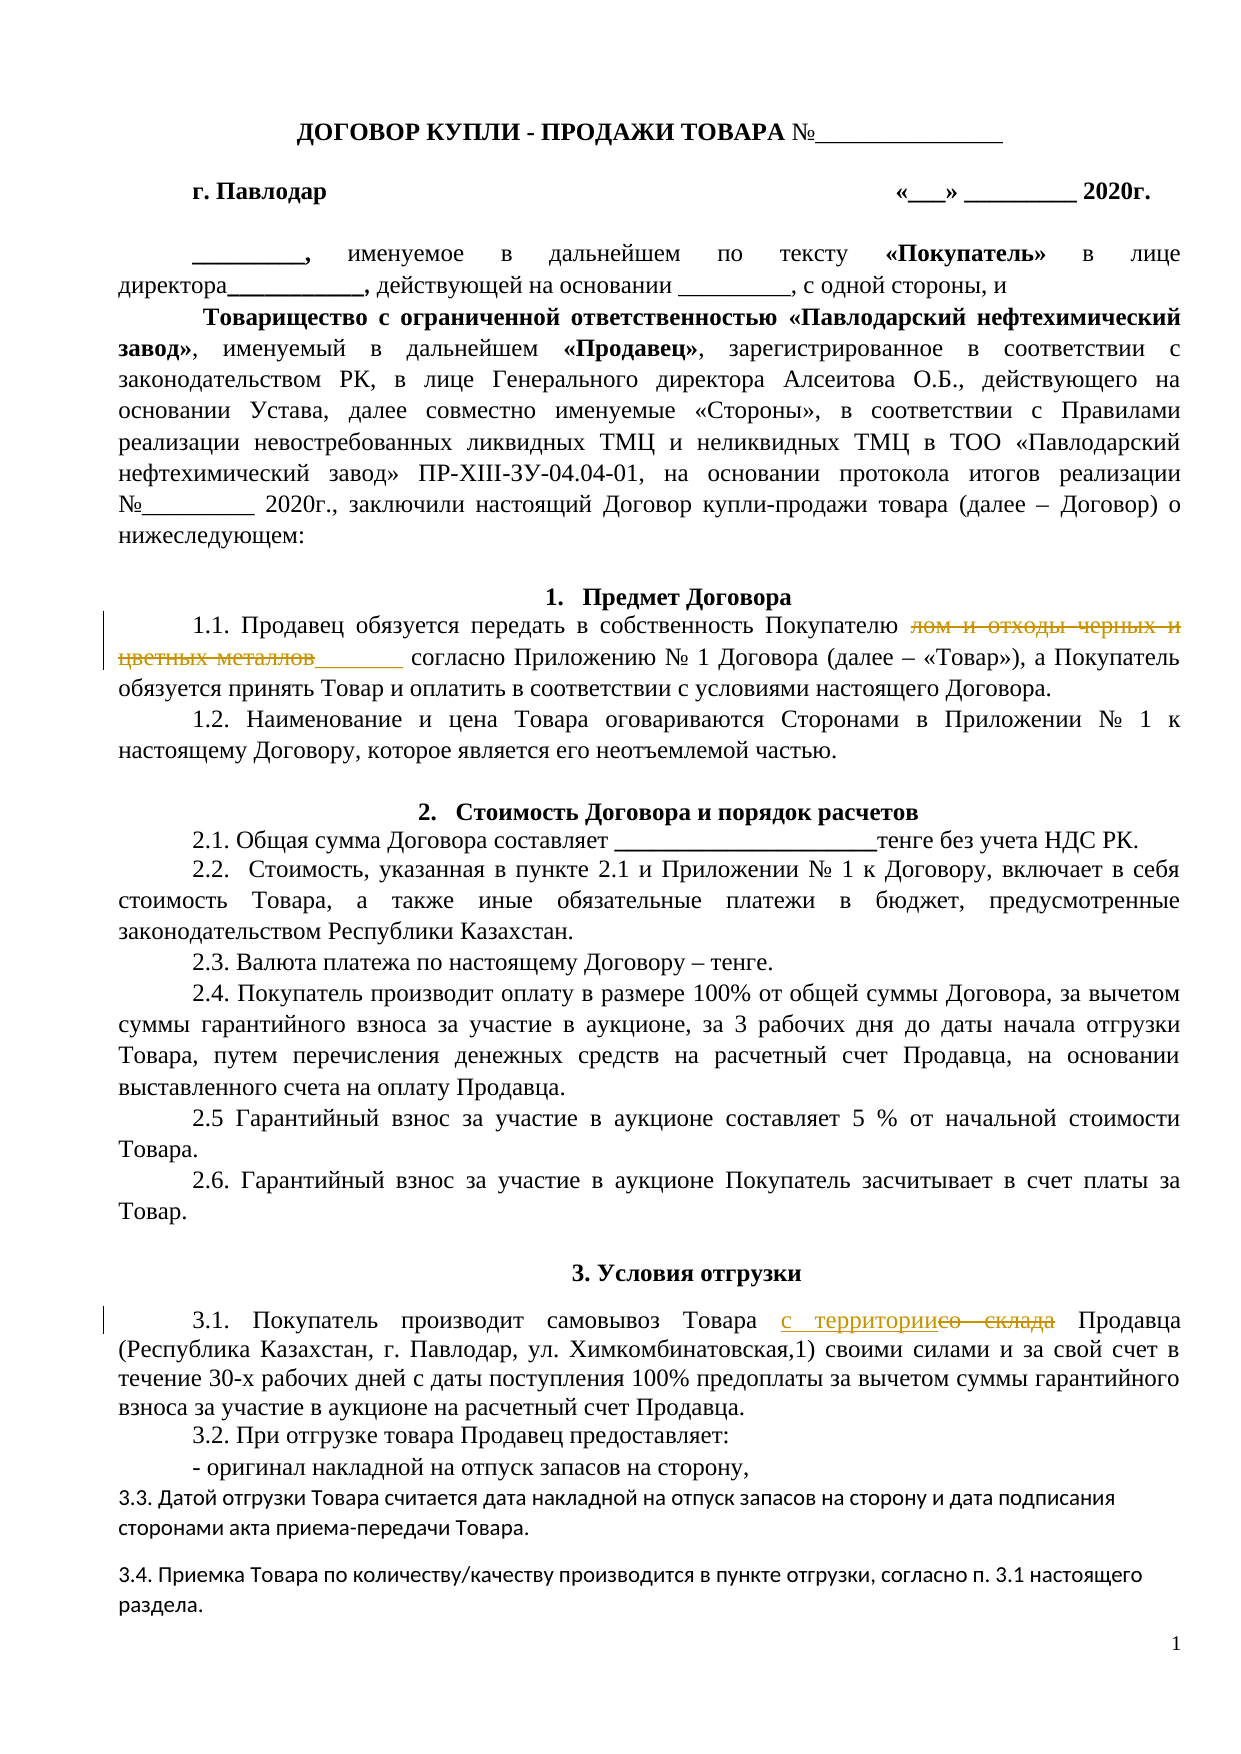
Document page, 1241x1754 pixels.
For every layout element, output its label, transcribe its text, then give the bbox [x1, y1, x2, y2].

list Стоимость Договора и порядок расчетов [156, 797, 1181, 826]
text _________, именуемое в дальнейшем по тексту «Покупатель» в лице директора___________, действующей на основании _________, с одной стороны, и [118, 238, 1181, 300]
text 1.2. Наименование и цена Товара оговариваются Сторонами в Приложении № 1 к настоящему Договору, которое является его неотъемлемой частью. [118, 704, 1181, 763]
text г. Павлодар «___» _________ 2020г. [118, 176, 1181, 205]
text 3. Условия отгрузки [118, 1258, 1181, 1287]
text 2.4. Покупатель производит оплату в размере 100% от общей суммы Договора, за вычетом суммы гарантийного взноса за участие в аукционе, за 3 рабочих дня до даты начала отгрузки Товара, путем перечисления денежных средств на расчетный счет Продавца, на основании выставленного счета на оплату Продавца. [118, 978, 1181, 1100]
subtitle ДОГОВОР КУПЛИ - ПРОДАЖИ ТОВАРА №_______________ [118, 117, 1181, 145]
text 2.1. Общая сумма Договора составляет _____________________тенге без учета НДС РК. [118, 826, 1181, 854]
text 2.5 Гарантийный взнос за участие в аукционе составляет 5 % от начальной стоимости Товара. [118, 1103, 1181, 1162]
text 3.2. При отгрузке товара Продавец предоставляет: [118, 1421, 1181, 1449]
text 1.1. Продавец обязуется передать в собственность Покупателю согласно Приложению № 1 Договора (далее – «Товар»), а Покупатель обязуется принять Товар и оплатить в соответствии с условиями настоящего Договора. [118, 611, 1181, 701]
text Товарищество с ограниченной ответственностью «Павлодарский нефтехимический завод», именуемый в дальнейшем «Продавец», зарегистрированное в соответствии с законодательством РК, в лице Генерального директора Алсеитова О.Б., действующего на основании Устава, далее совместно именуемые «Стороны», в соответствии с Правилами реализации невостребованных ликвидных ТМЦ и неликвидных ТМЦ в ТОО «Павлодарский нефтехимический завод» ПР-XIII-ЗУ-04.04-01, на основании протокола итогов реализации №_________ 2020г., заключили настоящий Договор купли-продажи товара (далее – Договор) о нижеследующем: [118, 302, 1181, 548]
list Предмет Договора [156, 582, 1181, 611]
text 3.1. Покупатель производит самовывоз Товара Продавца (Республика Казахстан, г. Павлодар, ул. Химкомбинатовская,1) своими силами и за свой счет в течение 30-х рабочих дней с даты поступления 100% предоплаты за вычетом суммы гарантийного взноса за участие в аукционе на расчетный счет Продавца. [118, 1306, 1181, 1421]
text 2.2. Стоимость, указанная в пункте 2.1 и Приложении № 1 к Договору, включает в себя стоимость Товара, а также иные обязательные платежи в бюджет, предусмотренные законодательством Республики Казахстан. [118, 854, 1181, 945]
text - оригинал накладной на отпуск запасов на сторону, [118, 1452, 1181, 1480]
text 2.6. Гарантийный взнос за участие в аукционе Покупатель засчитывает в счет платы за Товар. [118, 1165, 1181, 1224]
text 2.3. Валюта платежа по настоящему Договору – тенге. [118, 947, 1181, 976]
